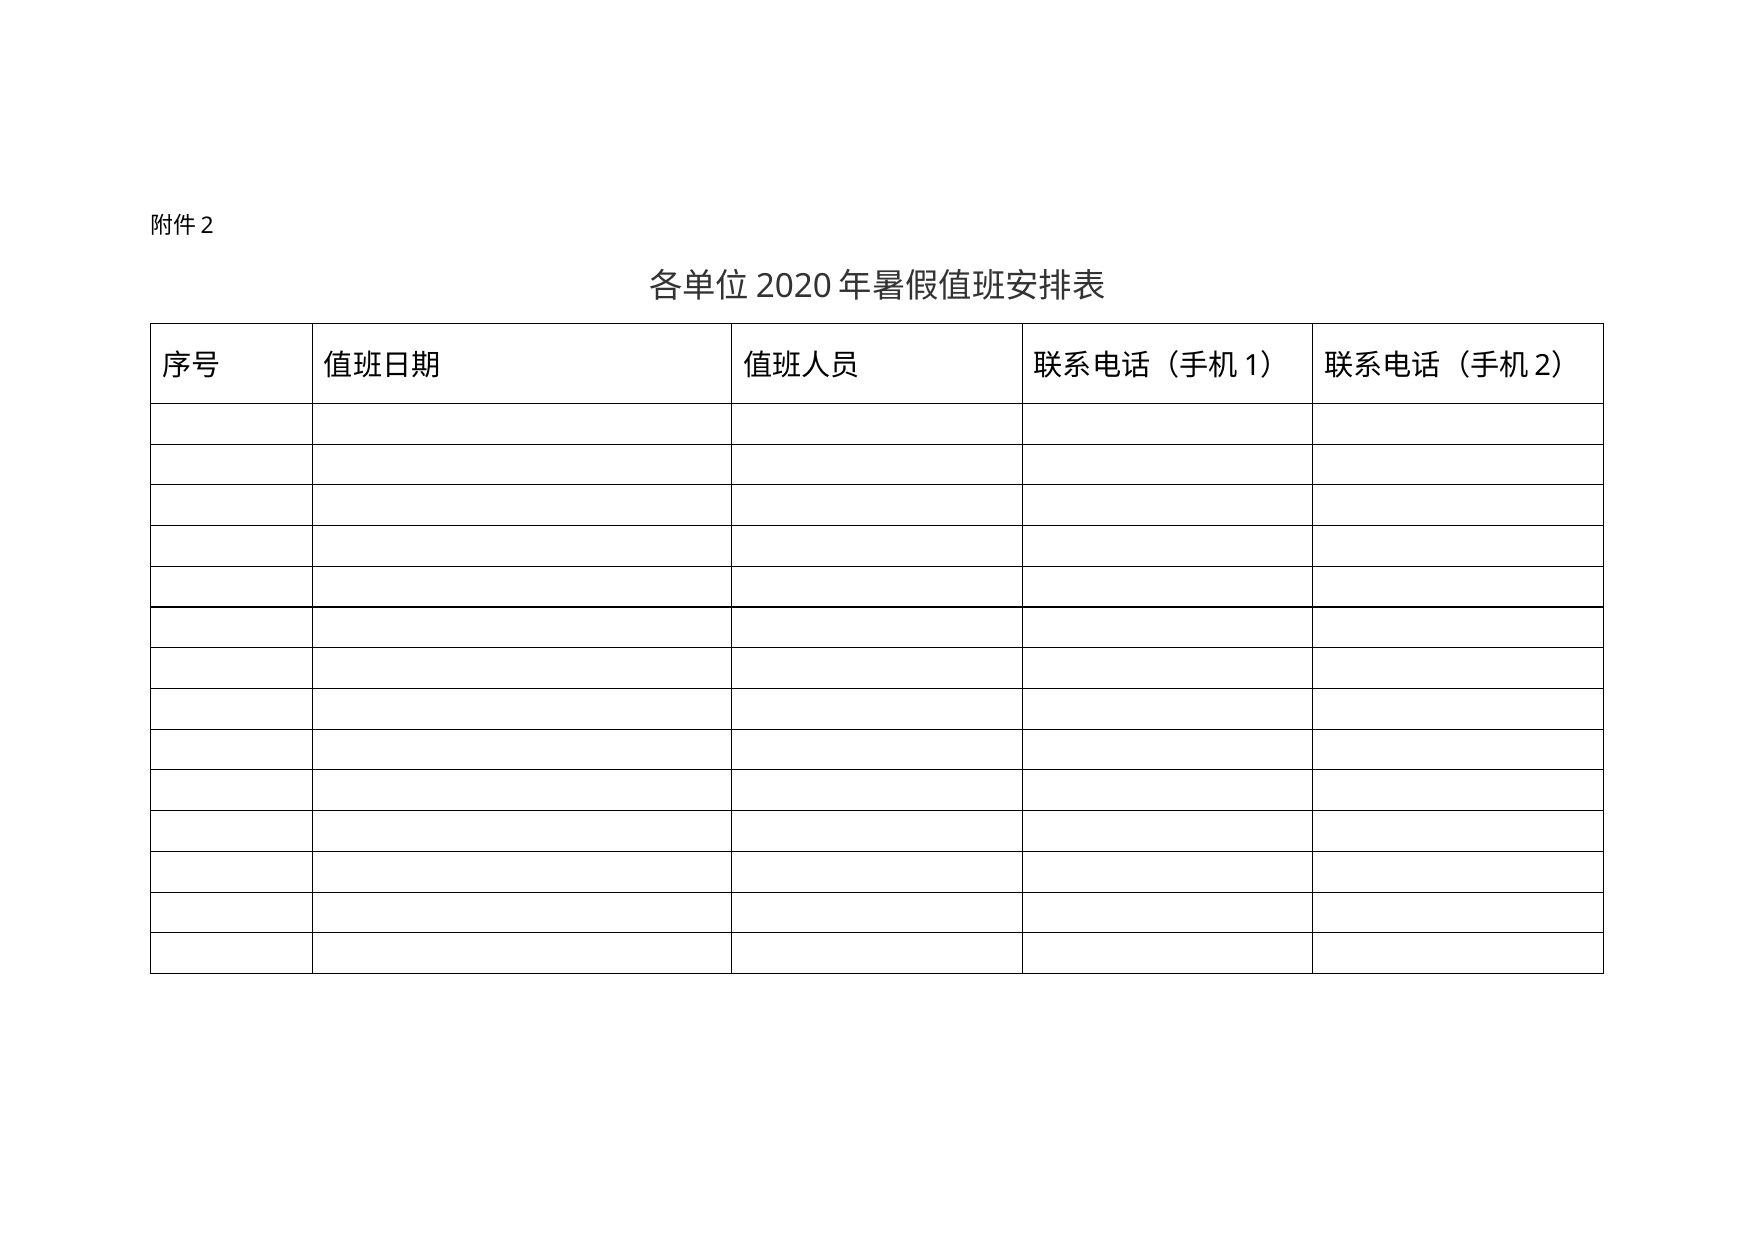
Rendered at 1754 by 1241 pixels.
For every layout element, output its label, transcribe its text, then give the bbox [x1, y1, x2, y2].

table_cell [1313, 811, 1603, 851]
table_cell [313, 689, 731, 729]
table_cell [1313, 933, 1603, 973]
table_cell [732, 485, 1022, 525]
table_cell [313, 893, 731, 932]
table_cell [1313, 608, 1603, 647]
table_cell [313, 933, 731, 973]
table_cell [1313, 445, 1603, 484]
table_cell [732, 567, 1022, 606]
table_header 序号 [151, 324, 312, 403]
table_cell [1023, 404, 1312, 443]
table_header 值班日期 [313, 324, 731, 403]
table_cell [732, 933, 1022, 973]
table_cell [1313, 648, 1603, 688]
table_cell [151, 608, 312, 647]
table_cell [1023, 648, 1312, 688]
table_header 值班人员 [732, 324, 1022, 403]
table_cell [313, 730, 731, 769]
table_cell [1313, 526, 1603, 566]
table_cell [151, 567, 312, 606]
table_cell [313, 770, 731, 810]
table_cell [313, 526, 731, 566]
table_cell [1023, 567, 1312, 606]
table_cell [1313, 730, 1603, 769]
table_cell [151, 770, 312, 810]
table_cell [313, 811, 731, 851]
table_cell [1023, 811, 1312, 851]
table_cell [151, 648, 312, 688]
table_cell [313, 852, 731, 892]
table_cell [1313, 404, 1603, 443]
table_cell [1023, 852, 1312, 892]
table_cell [313, 567, 731, 606]
table_cell [151, 893, 312, 932]
table_cell [732, 893, 1022, 932]
table_cell [732, 689, 1022, 729]
table_cell [1313, 485, 1603, 525]
table_cell [732, 852, 1022, 892]
table_cell [151, 526, 312, 566]
table_cell [1313, 852, 1603, 892]
text 各单位2020年暑假值班安排表 [150, 243, 1604, 322]
table_cell [1023, 770, 1312, 810]
table_cell [313, 608, 731, 647]
table_cell [313, 404, 731, 443]
table_cell [732, 770, 1022, 810]
table_cell [151, 445, 312, 484]
table_cell [151, 933, 312, 973]
table_cell [1023, 445, 1312, 484]
table_cell [732, 608, 1022, 647]
table_cell [151, 852, 312, 892]
table_cell [313, 445, 731, 484]
table_cell [1023, 608, 1312, 647]
table_cell [1023, 526, 1312, 566]
table_header 联系电话（手机2） [1313, 324, 1603, 403]
table_cell [1023, 893, 1312, 932]
table_header 联系电话（手机1） [1023, 324, 1312, 403]
table_cell [151, 689, 312, 729]
table_cell [732, 445, 1022, 484]
table_cell [732, 730, 1022, 769]
text 附件2 [150, 203, 1604, 243]
table_cell [732, 811, 1022, 851]
table_cell [1023, 689, 1312, 729]
table_cell [1023, 933, 1312, 973]
table_cell [1313, 893, 1603, 932]
table_cell [1023, 485, 1312, 525]
table_cell [151, 730, 312, 769]
table_cell [1313, 770, 1603, 810]
table_cell [1023, 730, 1312, 769]
table_cell [151, 485, 312, 525]
table_cell [732, 404, 1022, 443]
table_cell [732, 526, 1022, 566]
table_cell [732, 648, 1022, 688]
table_cell [1313, 567, 1603, 606]
table_cell [151, 811, 312, 851]
table_cell [313, 485, 731, 525]
table_cell [313, 648, 731, 688]
table_cell [1313, 689, 1603, 729]
table_cell [151, 404, 312, 443]
